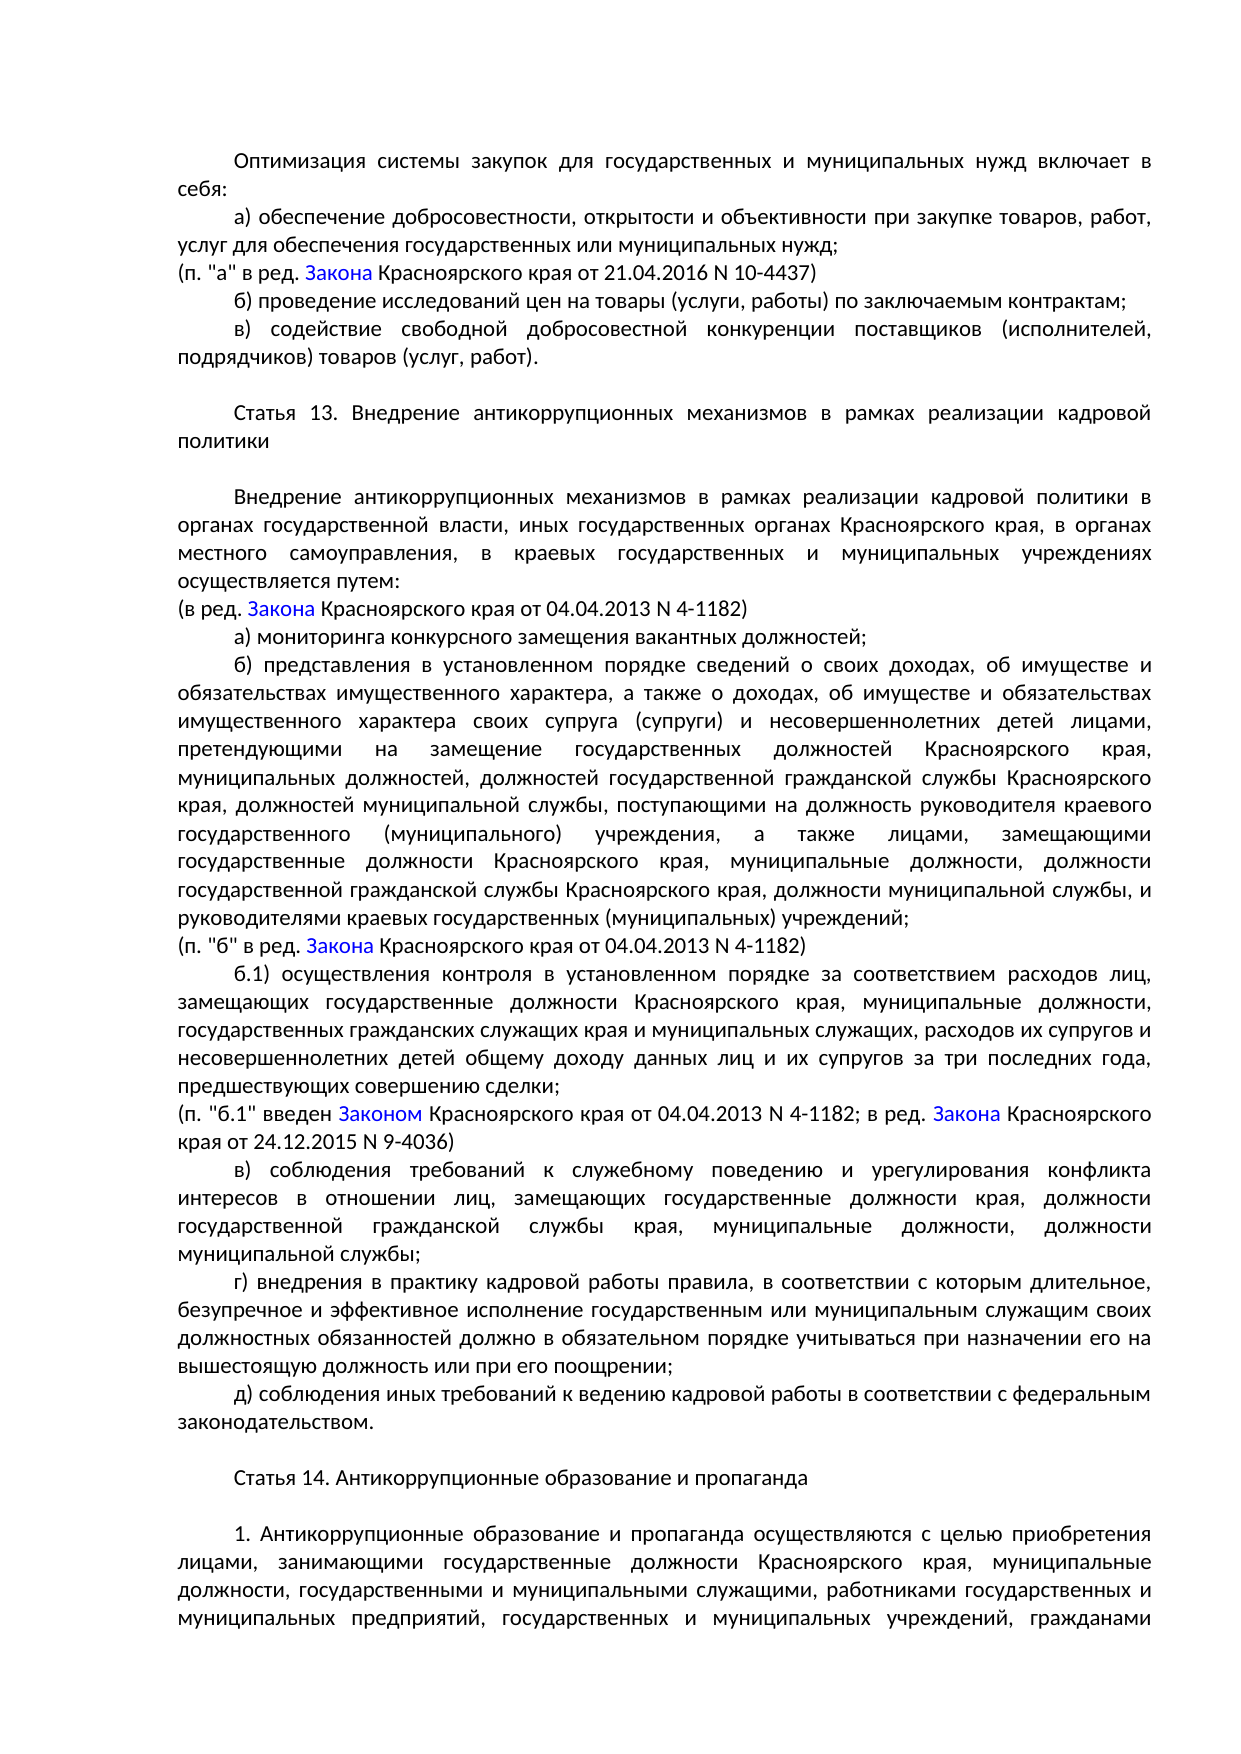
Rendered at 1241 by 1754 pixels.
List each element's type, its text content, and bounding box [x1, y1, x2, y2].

text (п. "б" в ред. Закона Красноярского края от 04.04.2013 N 4-1182) [177, 931, 1152, 959]
text г) внедрения в практику кадровой работы правила, в соответствии с которым длительное, безупречное и эффективное исполнение государственным или муниципальным служащим своих должностных обязанностей должно в обязательном порядке учитываться при назначении его на вышестоящую должность или при его поощрении; [177, 1267, 1152, 1379]
text Оптимизация системы закупок для государственных и муниципальных нужд включает в себя: [177, 146, 1152, 202]
text (п. "б.1" введен Законом Красноярского края от 04.04.2013 N 4-1182; в ред. Закона Красноярского края от 24.12.2015 N 9-4036) [177, 1099, 1152, 1155]
text б.1) осуществления контроля в установленном порядке за соответствием расходов лиц, замещающих государственные должности Красноярского края, муниципальные должности, государственных гражданских служащих края и муниципальных служащих, расходов их супругов и несовершеннолетних детей общему доходу данных лиц и их супругов за три последних года, предшествующих совершению сделки; [177, 959, 1152, 1099]
text а) мониторинга конкурсного замещения вакантных должностей; [177, 622, 1152, 651]
text Внедрение антикоррупционных механизмов в рамках реализации кадровой политики в органах государственной власти, иных государственных органах Красноярского края, в органах местного самоуправления, в краевых государственных и муниципальных учреждениях осуществляется путем: [177, 482, 1152, 594]
text Статья 14. Антикоррупционные образование и пропаганда [177, 1463, 1152, 1491]
text (в ред. Закона Красноярского края от 04.04.2013 N 4-1182) [177, 594, 1152, 622]
text д) соблюдения иных требований к ведению кадровой работы в соответствии с федеральным законодательством. [177, 1379, 1152, 1435]
text в) соблюдения требований к служебному поведению и урегулирования конфликта интересов в отношении лиц, замещающих государственные должности края, должности государственной гражданской службы края, муниципальные должности, должности муниципальной службы; [177, 1155, 1152, 1267]
text в) содействие свободной добросовестной конкуренции поставщиков (исполнителей, подрядчиков) товаров (услуг, работ). [177, 314, 1152, 370]
text б) представления в установленном порядке сведений о своих доходах, об имуществе и обязательствах имущественного характера, а также о доходах, об имуществе и обязательствах имущественного характера своих супруга (супруги) и несовершеннолетних детей лицами, претендующими на замещение государственных должностей Красноярского края, муниципальных должностей, должностей государственной гражданской службы Красноярского края, должностей муниципальной службы, поступающими на должность руководителя краевого государственного (муниципального) учреждения, а также лицами, замещающими государственные должности Красноярского края, муниципальные должности, должности государственной гражданской службы Красноярского края, должности муниципальной службы, и руководителями краевых государственных (муниципальных) учреждений; [177, 651, 1152, 931]
text (п. "а" в ред. Закона Красноярского края от 21.04.2016 N 10-4437) [177, 258, 1152, 286]
text б) проведение исследований цен на товары (услуги, работы) по заключаемым контрактам; [177, 286, 1152, 314]
text Статья 13. Внедрение антикоррупционных механизмов в рамках реализации кадровой политики [177, 398, 1152, 454]
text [177, 1519, 1152, 1631]
text а) обеспечение добросовестности, открытости и объективности при закупке товаров, работ, услуг для обеспечения государственных или муниципальных нужд; [177, 202, 1152, 258]
